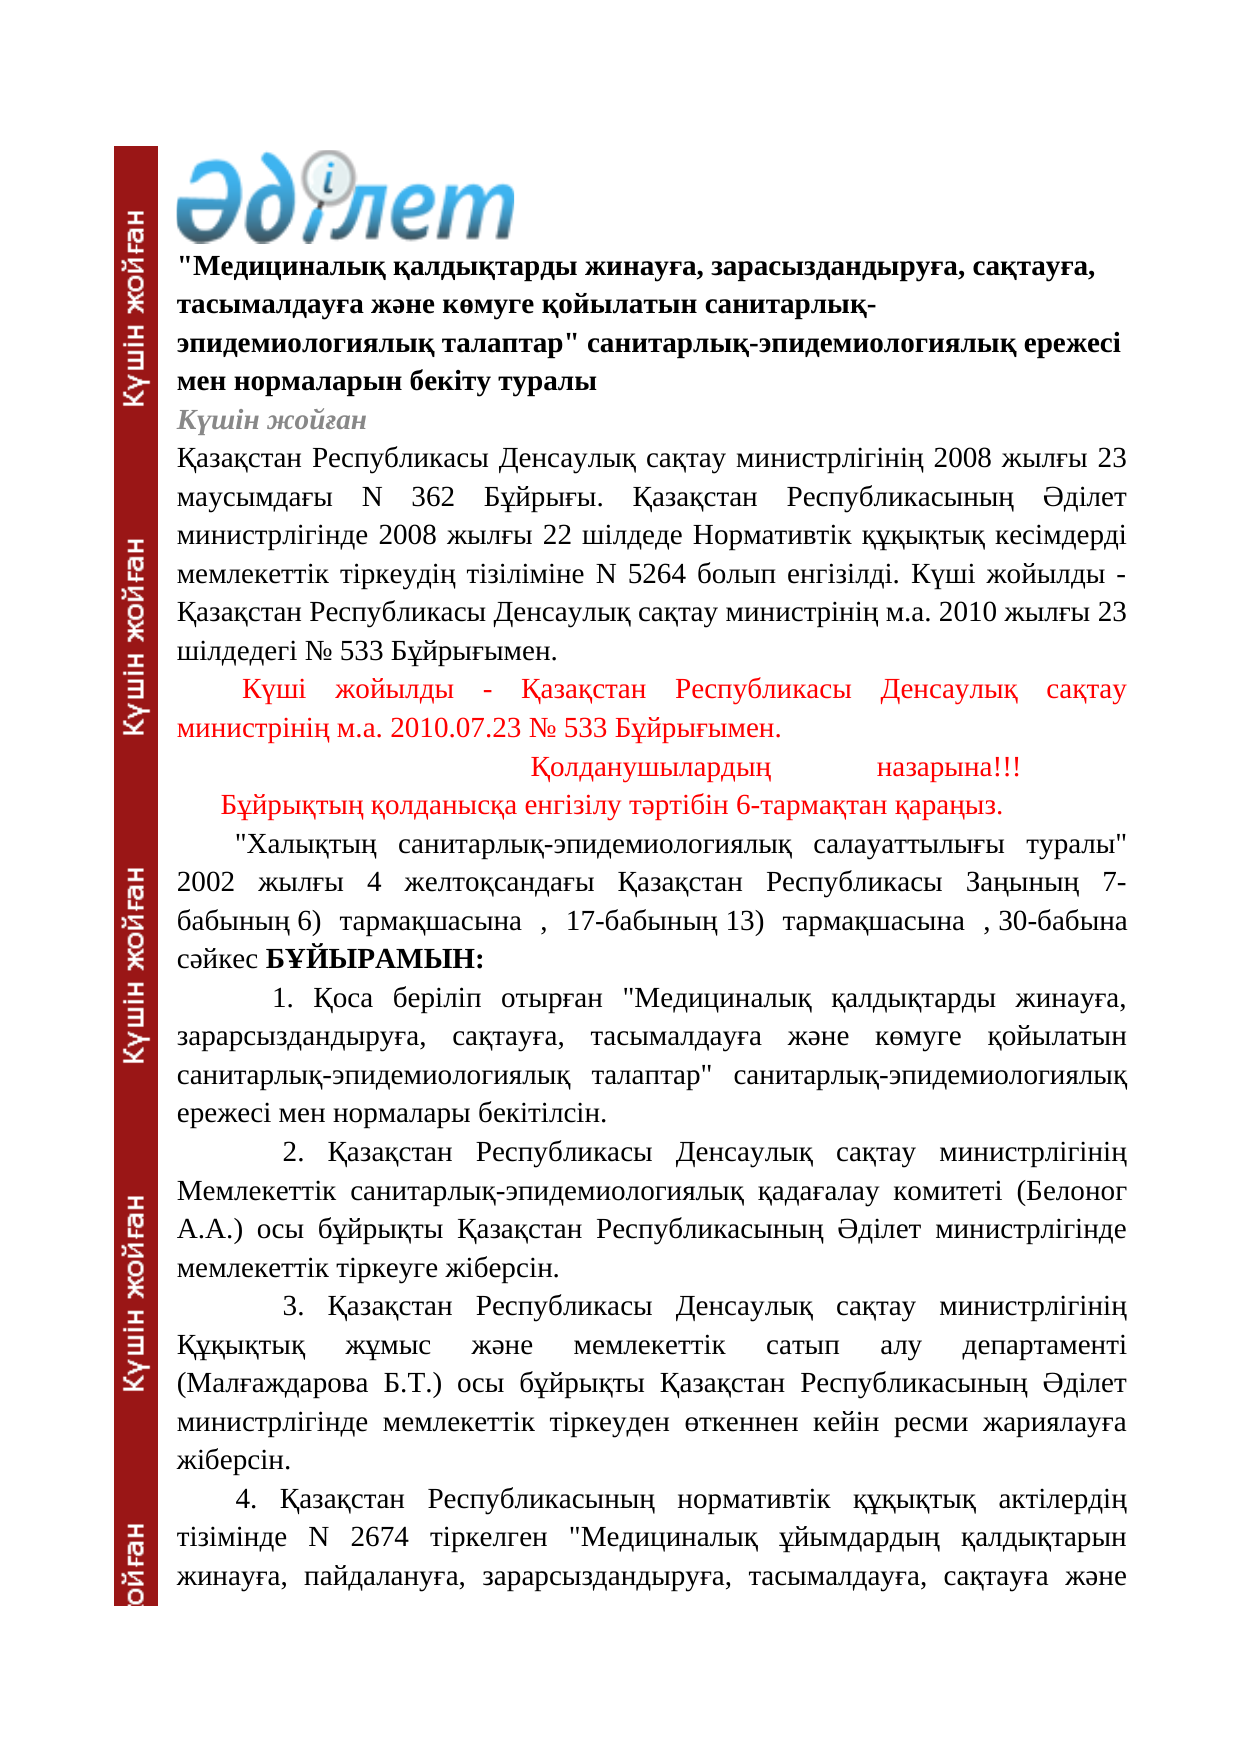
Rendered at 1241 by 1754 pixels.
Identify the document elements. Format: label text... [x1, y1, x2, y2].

picture [114, 1283, 158, 1288]
text 1. Қоса беріліп отырған "Медициналық қалдықтарды жинауға, зарарсыздандыруға, сақтауға, тасымалдауға және көмуге қойылатын санитарлық-эпидемиологиялық талаптар" санитарлық-эпидемиологиялық ережесі мен нормалары бекітілсін. [112, 980, 1128, 1129]
picture [176, 150, 515, 244]
text "Халықтың санитарлық-эпидемиологиялық салауаттылығы туралы" 2002 жылғы 4 желтоқсандағы Қазақстан Республикасы Заңының 7-бабының 6) тармақшасына , 17-бабының 13) тармақшасына , 30-бабына сәйкеc БҰЙЫРАМЫН: [112, 826, 1128, 975]
picture [114, 821, 158, 826]
text Күші жойылды - Қазақстан Республикасы Денсаулық сақтау министрінің м.а. 2010.07.23 № 533 Бұйрығымен. [112, 672, 1128, 744]
text 2. Қазақстан Республикасы Денсаулық сақтау министрлігінің Мемлекеттік санитарлық-эпидемиологиялық қадағалау комитеті (Белоног А.А.) осы бұйрықты Қазақстан Республикасының Әділет министрлігінде мемлекеттік тіркеуге жіберсін. [112, 1134, 1128, 1283]
picture [114, 1476, 158, 1481]
text Қолданушылардың назарына!!! Бұйрықтың қолданысқа енгізілу тәртібін 6-тармақтан қараңыз. [112, 749, 1128, 821]
picture [114, 744, 158, 749]
text Қазақстан Республикасы Денсаулық сақтау министрлігінің 2008 жылғы 23 маусымдағы N 362 Бұйрығы. Қазақстан Республикасының Әділет министрлігінде 2008 жылғы 22 шілдеде Нормативтік құқықтық кесімдерді мемлекеттік тіркеудің тізіліміне N 5264 болып енгізілді. Күші жойылды - Қазақстан Республикасы Денсаулық сақтау министрінің м.а. 2010 жылғы 23 шілдедегі № 533 Бұйрығымен. [112, 440, 1128, 667]
picture [114, 397, 158, 402]
text 3. Қазақстан Республикасы Денсаулық сақтау министрлігінің Құқықтық жұмыс және мемлекеттік сатып алу департаменті (Малғаждарова Б.Т.) осы бұйрықты Қазақстан Республикасының Әділет министрлігінде мемлекеттік тіркеуден өткеннен кейін ресми жариялауға жіберсін. [112, 1288, 1128, 1476]
picture [114, 1592, 158, 1606]
picture [114, 667, 158, 672]
picture [114, 975, 158, 980]
picture [114, 146, 158, 248]
text Күшін жойған [112, 402, 1128, 435]
picture [114, 1129, 158, 1134]
picture [114, 435, 158, 440]
text "Медициналық қалдықтарды жинауға, зарасыздандыруға, сақтауға, тасымалдауға және көмуге қойылатын санитарлық-эпидемиологиялық талаптар" санитарлық-эпидемиологиялық ережесі мен нормаларын бекіту туралы [112, 248, 1128, 397]
